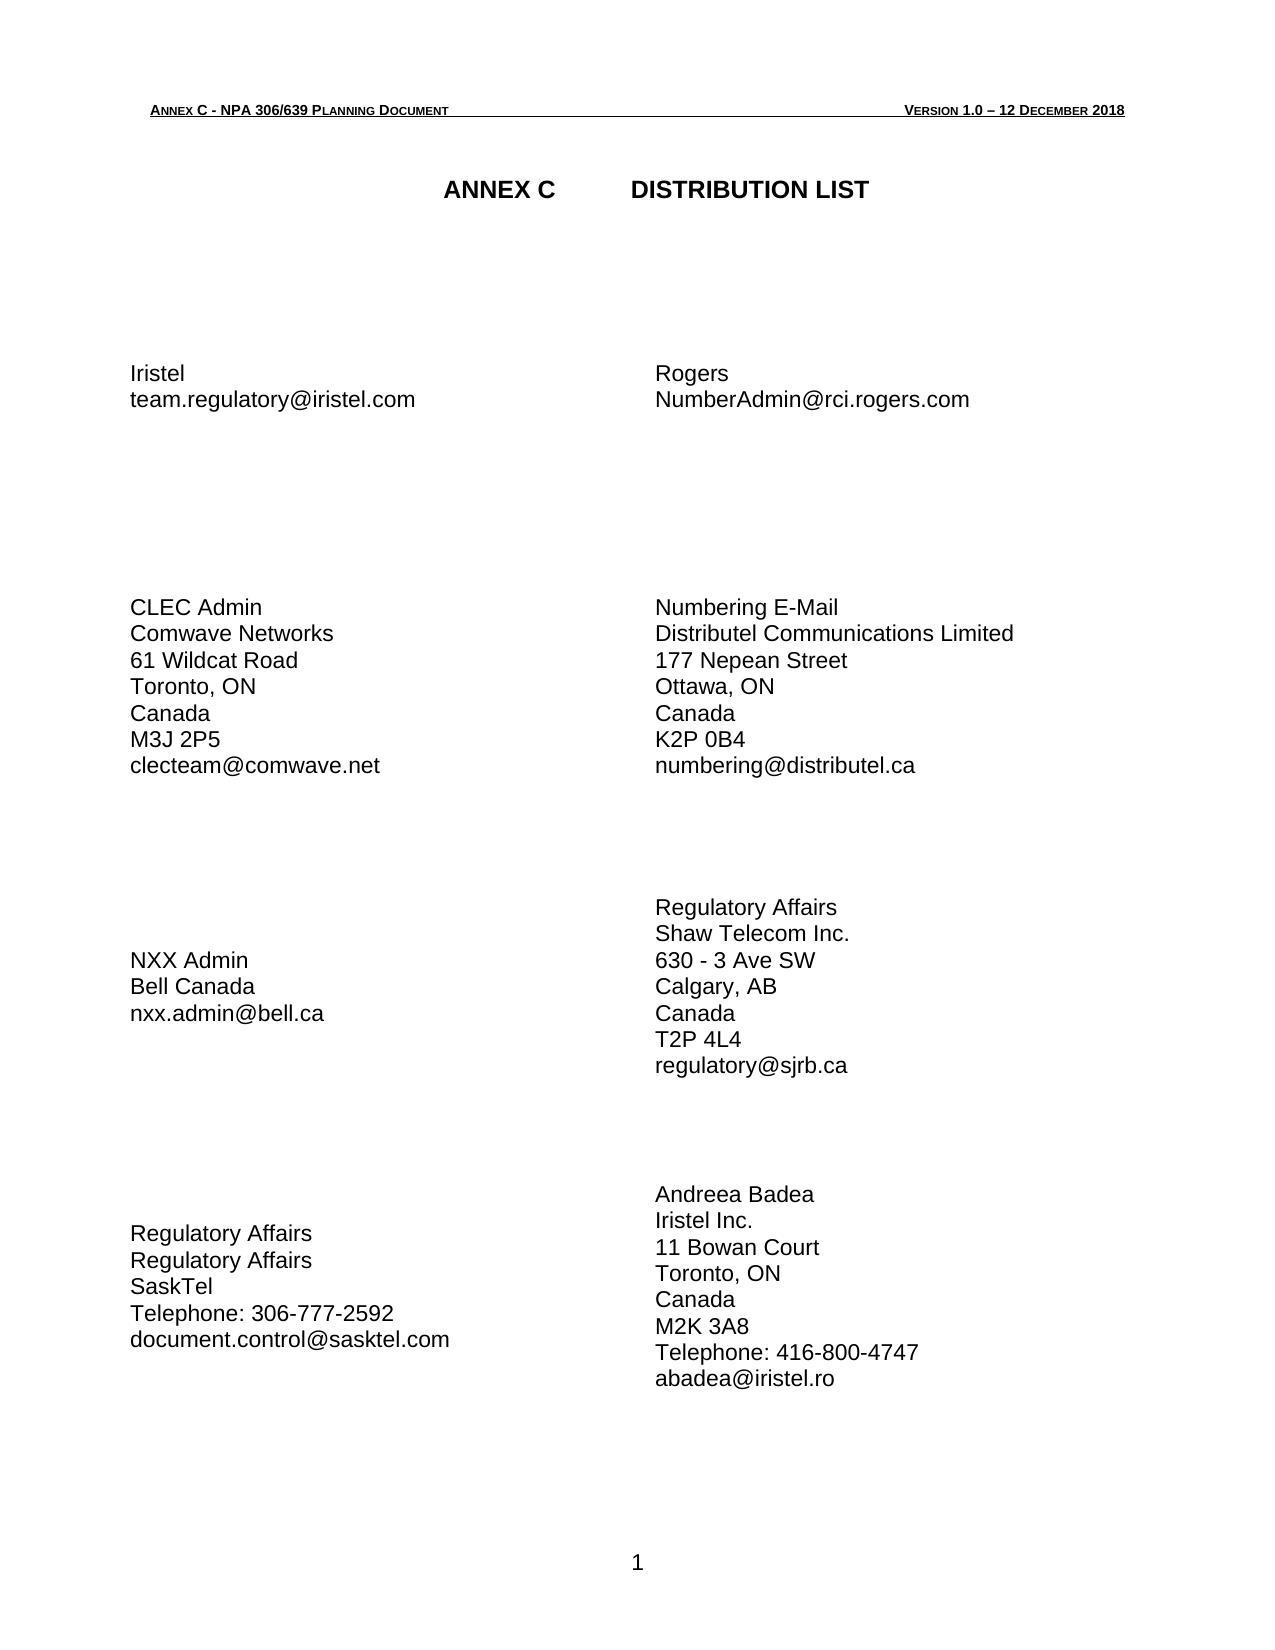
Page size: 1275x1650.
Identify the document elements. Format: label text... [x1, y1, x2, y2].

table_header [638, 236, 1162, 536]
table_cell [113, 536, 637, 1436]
subtitle Distribution List [187, 175, 1125, 204]
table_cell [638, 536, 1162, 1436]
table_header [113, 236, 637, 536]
